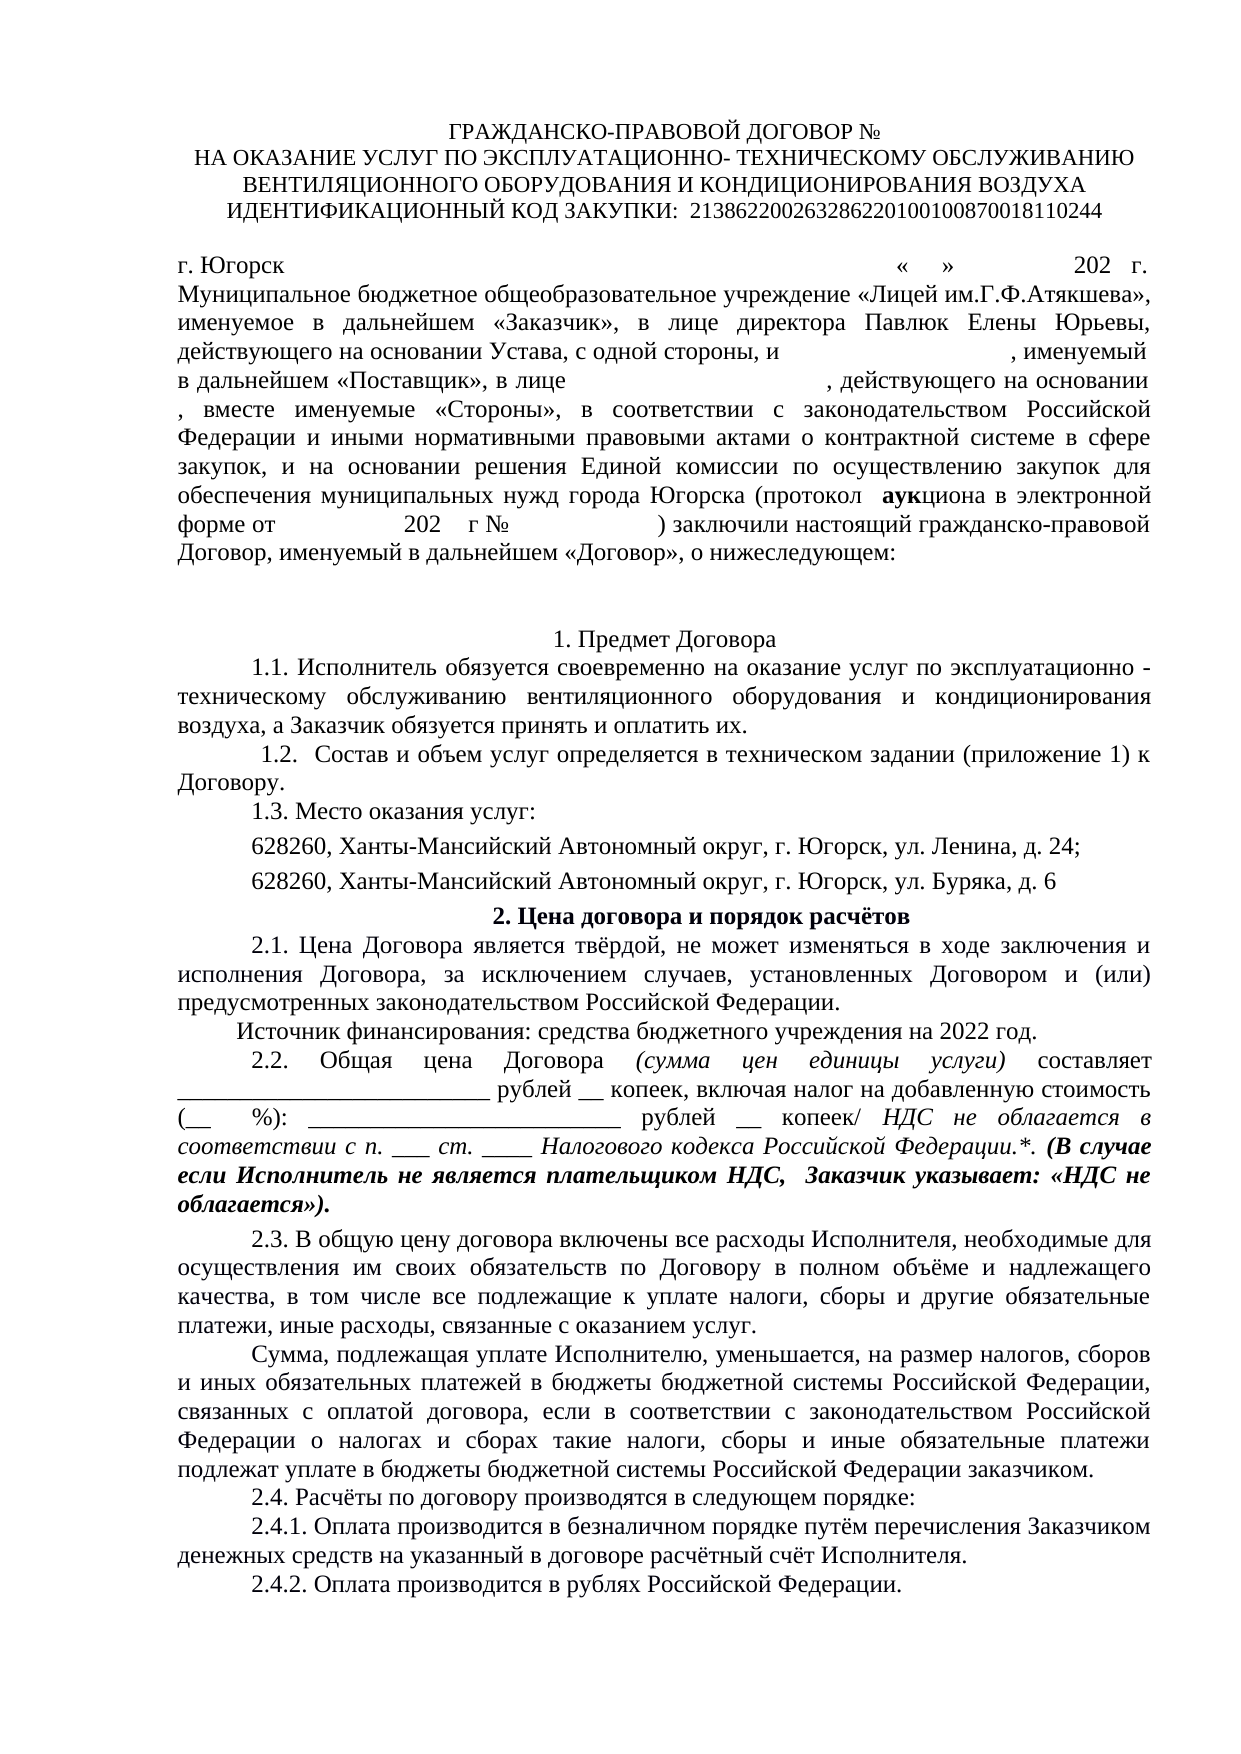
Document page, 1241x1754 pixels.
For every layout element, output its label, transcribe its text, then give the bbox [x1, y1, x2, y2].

text 2.4. Расчёты по договору производятся в следующем порядке: [177, 1482, 1152, 1511]
text г. Югорск « » 202 г. Муниципальное бюджетное общеобразовательное учреждение «Лицей им.Г.Ф.Атякшева», именуемое в дальнейшем «Заказчик», в лице директора Павлюк Елены Юрьевы, действующего на основании Устава, с одной стороны, и , именуемый в дальнейшем «Поставщик», в лице , действующего на основании , вместе именуемые «Стороны», в соответствии с законодательством Российской Федерации и иными нормативными правовыми актами о контрактной системе в сфере закупок, и на основании решения Единой комиссии по осуществлению закупок для обеспечения муниципальных нужд города Югорска (протокол аукциона в электронной форме от 202 г № ) заключили настоящий гражданско-правовой Договор, именуемый в дальнейшем «Договор», о нижеследующем: [177, 250, 1152, 566]
text 2. Цена договора и порядок расчётов [251, 901, 1152, 930]
text Идентификационный код закупки: 213862200263286220100100870018110244 [177, 197, 1152, 223]
text на ОКАЗАНИЕ УСЛУГ по эксплуатационно- техническому обслуживанию вентиляционного оборудования и кондиционирования воздуха [177, 144, 1152, 197]
text ГРАЖДАНСКО-ПРАВОВОЙ ДОГОВОР № [177, 118, 1152, 144]
text 628260, Ханты-Мансийский Автономный округ, г. Югорск, ул. Буряка, д. 6 [177, 866, 1152, 895]
text 2.2. Общая цена Договора (сумма цен единицы услуги) составляет _________________________ рублей __ копеек, включая налог на добавленную стоимость (__ %): _________________________ рублей __ копеек/ НДС не облагается в соответствии с п. ___ ст. ____ Налогового кодекса Российской Федерации.*. (В случае если Исполнитель не является плательщиком НДС, Заказчик указывает: «НДС не облагается»). [177, 1045, 1152, 1217]
text 2.3. В общую цену договора включены все расходы Исполнителя, необходимые для осуществления им своих обязательств по Договору в полном объёме и надлежащего качества, в том числе все подлежащие к уплате налоги, сборы и другие обязательные платежи, иные расходы, связанные с оказанием услуг. [177, 1224, 1152, 1339]
text 2.1. Цена Договора является твёрдой, не может изменяться в ходе заключения и исполнения Договора, за исключением случаев, установленных Договором и (или) предусмотренных законодательством Российской Федерации. [177, 930, 1152, 1016]
text 1.2. Состав и объем услуг определяется в техническом задании (приложение 1) к Договору. [177, 739, 1152, 796]
text 2.4.1. Оплата производится в безналичном порядке путём перечисления Заказчиком денежных средств на указанный в договоре расчётный счёт Исполнителя. [177, 1511, 1152, 1569]
text 1.1. Исполнитель обязуется своевременно на оказание услуг по эксплуатационно - техническому обслуживанию вентиляционного оборудования и кондиционирования воздуха, а Заказчик обязуется принять и оплатить их. [177, 652, 1152, 739]
text 1.3. Место оказания услуг: [177, 796, 1152, 825]
text Источник финансирования: средства бюджетного учреждения на 2022 год. [177, 1016, 1152, 1045]
text Сумма, подлежащая уплате Исполнителю, уменьшается, на размер налогов, сборов и иных обязательных платежей в бюджеты бюджетной системы Российской Федерации, связанных с оплатой договора, если в соответствии с законодательством Российской Федерации о налогах и сборах такие налоги, сборы и иные обязательные платежи подлежат уплате в бюджеты бюджетной системы Российской Федерации заказчиком. [177, 1339, 1152, 1482]
text 1. Предмет Договора [177, 624, 1152, 652]
text 2.4.2. Оплата производится в рублях Российской Федерации. [177, 1569, 1152, 1597]
text 628260, Ханты-Мансийский Автономный округ, г. Югорск, ул. Ленина, д. 24; [177, 831, 1152, 860]
